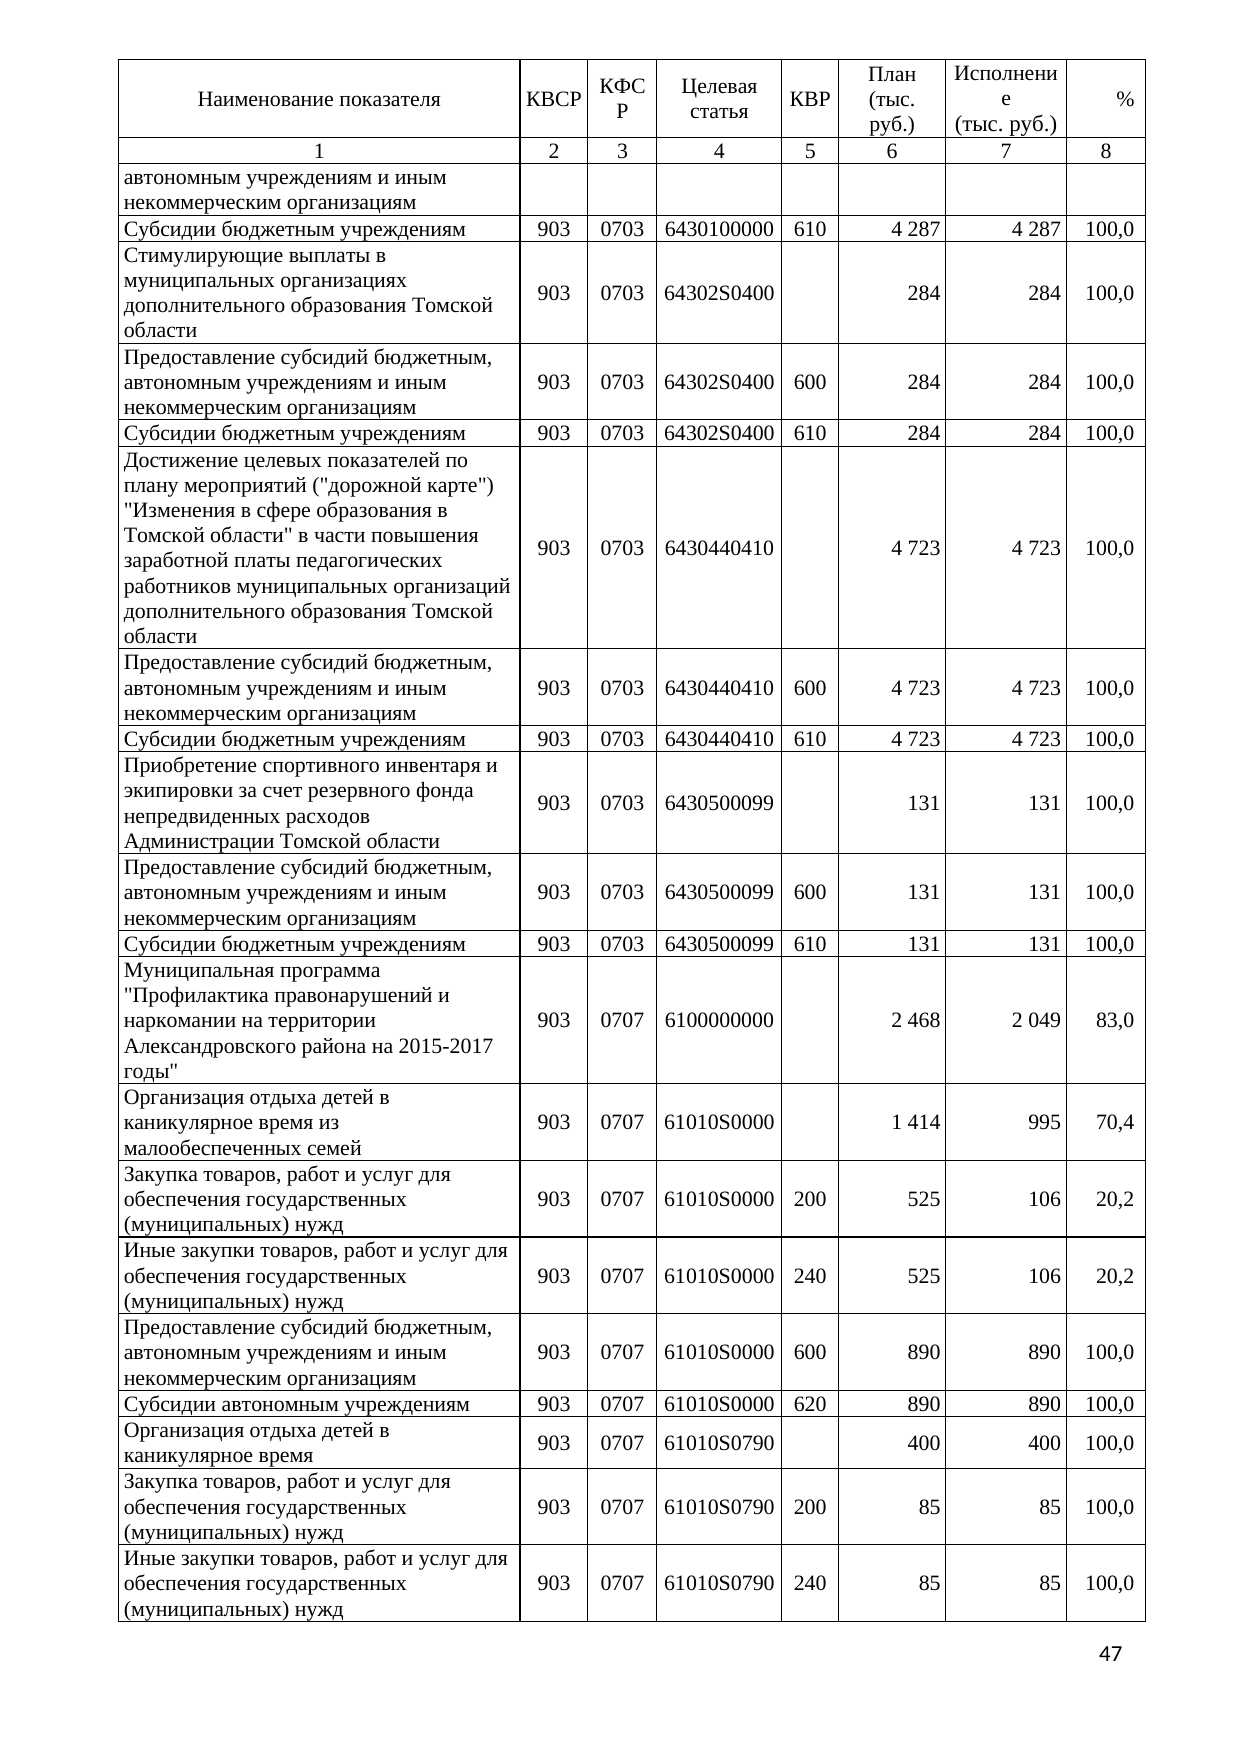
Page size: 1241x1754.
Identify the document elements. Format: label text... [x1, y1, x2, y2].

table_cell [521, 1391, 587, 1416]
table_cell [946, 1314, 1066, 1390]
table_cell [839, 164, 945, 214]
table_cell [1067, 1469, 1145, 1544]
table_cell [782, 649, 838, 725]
table_cell 3 [588, 138, 656, 163]
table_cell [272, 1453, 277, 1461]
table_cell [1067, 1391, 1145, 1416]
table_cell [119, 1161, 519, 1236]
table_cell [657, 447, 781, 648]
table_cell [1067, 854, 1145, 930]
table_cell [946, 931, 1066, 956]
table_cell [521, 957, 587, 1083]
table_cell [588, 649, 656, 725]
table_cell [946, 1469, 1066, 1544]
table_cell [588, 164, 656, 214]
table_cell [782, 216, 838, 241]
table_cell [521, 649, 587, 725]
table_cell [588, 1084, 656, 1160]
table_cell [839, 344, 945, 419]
table_cell 2 [521, 138, 587, 163]
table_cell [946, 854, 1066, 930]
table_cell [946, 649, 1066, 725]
table_cell 6 [839, 138, 945, 163]
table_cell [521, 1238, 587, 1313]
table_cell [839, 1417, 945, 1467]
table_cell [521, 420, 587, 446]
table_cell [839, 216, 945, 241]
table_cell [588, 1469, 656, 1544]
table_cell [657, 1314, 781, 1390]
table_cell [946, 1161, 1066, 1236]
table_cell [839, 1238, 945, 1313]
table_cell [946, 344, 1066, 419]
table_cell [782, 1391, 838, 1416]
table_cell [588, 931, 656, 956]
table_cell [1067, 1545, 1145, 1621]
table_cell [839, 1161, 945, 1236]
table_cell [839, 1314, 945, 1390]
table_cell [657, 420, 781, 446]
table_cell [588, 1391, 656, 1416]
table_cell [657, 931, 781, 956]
table_header % [1067, 60, 1145, 137]
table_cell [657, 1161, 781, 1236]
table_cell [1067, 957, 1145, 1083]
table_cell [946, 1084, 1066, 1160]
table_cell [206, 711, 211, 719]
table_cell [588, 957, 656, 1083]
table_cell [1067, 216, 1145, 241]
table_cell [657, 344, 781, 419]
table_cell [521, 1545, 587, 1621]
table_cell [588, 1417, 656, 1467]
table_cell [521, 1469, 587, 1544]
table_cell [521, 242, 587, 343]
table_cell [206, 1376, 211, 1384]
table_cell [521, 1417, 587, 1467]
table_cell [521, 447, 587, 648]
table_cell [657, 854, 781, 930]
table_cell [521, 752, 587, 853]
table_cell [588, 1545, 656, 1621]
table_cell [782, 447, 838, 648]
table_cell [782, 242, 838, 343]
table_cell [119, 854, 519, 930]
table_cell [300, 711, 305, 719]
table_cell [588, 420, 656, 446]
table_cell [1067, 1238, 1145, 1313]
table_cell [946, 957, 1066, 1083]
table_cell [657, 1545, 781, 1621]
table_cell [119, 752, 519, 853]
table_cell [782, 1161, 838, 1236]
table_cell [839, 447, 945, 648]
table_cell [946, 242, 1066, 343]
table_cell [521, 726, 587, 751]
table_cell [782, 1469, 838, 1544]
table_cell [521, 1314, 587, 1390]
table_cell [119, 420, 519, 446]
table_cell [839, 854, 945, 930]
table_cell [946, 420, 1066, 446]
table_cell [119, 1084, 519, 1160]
table_cell 1 [119, 138, 519, 163]
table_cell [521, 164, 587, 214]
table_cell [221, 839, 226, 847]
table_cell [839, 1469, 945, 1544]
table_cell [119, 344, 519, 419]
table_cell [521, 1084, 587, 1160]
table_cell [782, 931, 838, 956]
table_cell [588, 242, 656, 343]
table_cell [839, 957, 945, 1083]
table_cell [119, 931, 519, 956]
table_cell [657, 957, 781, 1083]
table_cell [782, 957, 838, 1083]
table_header Исполнение (тыс. руб.) [946, 60, 1066, 137]
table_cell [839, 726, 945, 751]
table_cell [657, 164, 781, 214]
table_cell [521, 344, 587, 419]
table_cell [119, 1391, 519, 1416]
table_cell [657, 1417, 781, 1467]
table_header КФСР [588, 60, 656, 137]
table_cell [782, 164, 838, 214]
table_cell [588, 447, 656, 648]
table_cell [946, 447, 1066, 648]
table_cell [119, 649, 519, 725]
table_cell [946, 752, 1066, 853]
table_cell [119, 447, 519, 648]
table_header КВСР [521, 60, 587, 137]
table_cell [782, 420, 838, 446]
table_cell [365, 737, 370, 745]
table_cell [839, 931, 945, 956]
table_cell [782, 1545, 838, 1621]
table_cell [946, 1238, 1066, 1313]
table_cell 8 [1067, 138, 1145, 163]
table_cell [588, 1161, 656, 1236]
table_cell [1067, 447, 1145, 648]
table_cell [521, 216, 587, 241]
table_cell 5 [782, 138, 838, 163]
table_header План (тыс. руб.) [839, 60, 945, 137]
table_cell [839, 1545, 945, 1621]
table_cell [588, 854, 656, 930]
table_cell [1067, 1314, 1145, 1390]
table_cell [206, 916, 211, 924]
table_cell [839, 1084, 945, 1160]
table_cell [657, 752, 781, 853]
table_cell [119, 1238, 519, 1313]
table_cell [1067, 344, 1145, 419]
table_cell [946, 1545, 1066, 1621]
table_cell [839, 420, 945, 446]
table_cell 4 [657, 138, 781, 163]
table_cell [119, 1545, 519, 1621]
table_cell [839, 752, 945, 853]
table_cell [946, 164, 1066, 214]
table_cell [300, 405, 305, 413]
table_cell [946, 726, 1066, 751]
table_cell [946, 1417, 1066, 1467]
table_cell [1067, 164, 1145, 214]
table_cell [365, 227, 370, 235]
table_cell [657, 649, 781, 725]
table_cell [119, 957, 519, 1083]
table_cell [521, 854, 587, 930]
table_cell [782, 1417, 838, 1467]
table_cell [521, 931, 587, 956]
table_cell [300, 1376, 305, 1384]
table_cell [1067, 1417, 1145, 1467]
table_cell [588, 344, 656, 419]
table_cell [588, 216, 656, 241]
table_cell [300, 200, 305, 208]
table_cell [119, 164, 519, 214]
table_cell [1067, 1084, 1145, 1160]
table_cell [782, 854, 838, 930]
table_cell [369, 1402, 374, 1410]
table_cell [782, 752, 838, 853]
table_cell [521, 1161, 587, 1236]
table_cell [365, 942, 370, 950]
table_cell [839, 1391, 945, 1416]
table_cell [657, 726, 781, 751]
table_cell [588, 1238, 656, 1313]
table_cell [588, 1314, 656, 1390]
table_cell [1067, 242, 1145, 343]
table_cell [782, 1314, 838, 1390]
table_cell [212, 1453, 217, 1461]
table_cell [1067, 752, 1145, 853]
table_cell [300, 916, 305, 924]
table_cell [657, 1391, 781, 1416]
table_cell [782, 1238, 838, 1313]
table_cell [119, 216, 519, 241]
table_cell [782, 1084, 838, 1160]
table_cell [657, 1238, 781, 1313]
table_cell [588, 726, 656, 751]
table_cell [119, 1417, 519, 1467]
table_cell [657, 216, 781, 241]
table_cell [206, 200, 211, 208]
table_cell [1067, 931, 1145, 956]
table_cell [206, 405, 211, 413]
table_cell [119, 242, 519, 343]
table_cell 7 [946, 138, 1066, 163]
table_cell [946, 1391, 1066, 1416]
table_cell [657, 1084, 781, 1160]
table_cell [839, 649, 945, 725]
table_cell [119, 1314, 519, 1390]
table_header КВР [782, 60, 838, 137]
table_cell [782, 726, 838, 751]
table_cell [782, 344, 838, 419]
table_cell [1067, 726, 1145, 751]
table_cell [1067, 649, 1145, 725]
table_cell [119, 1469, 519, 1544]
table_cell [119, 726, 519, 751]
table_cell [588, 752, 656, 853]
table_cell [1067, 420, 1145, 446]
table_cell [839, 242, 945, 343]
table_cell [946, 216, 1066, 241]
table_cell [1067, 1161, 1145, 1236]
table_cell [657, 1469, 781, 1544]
table_header Наименование показателя [119, 60, 519, 137]
table_header Целевая статья [657, 60, 781, 137]
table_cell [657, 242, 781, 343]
